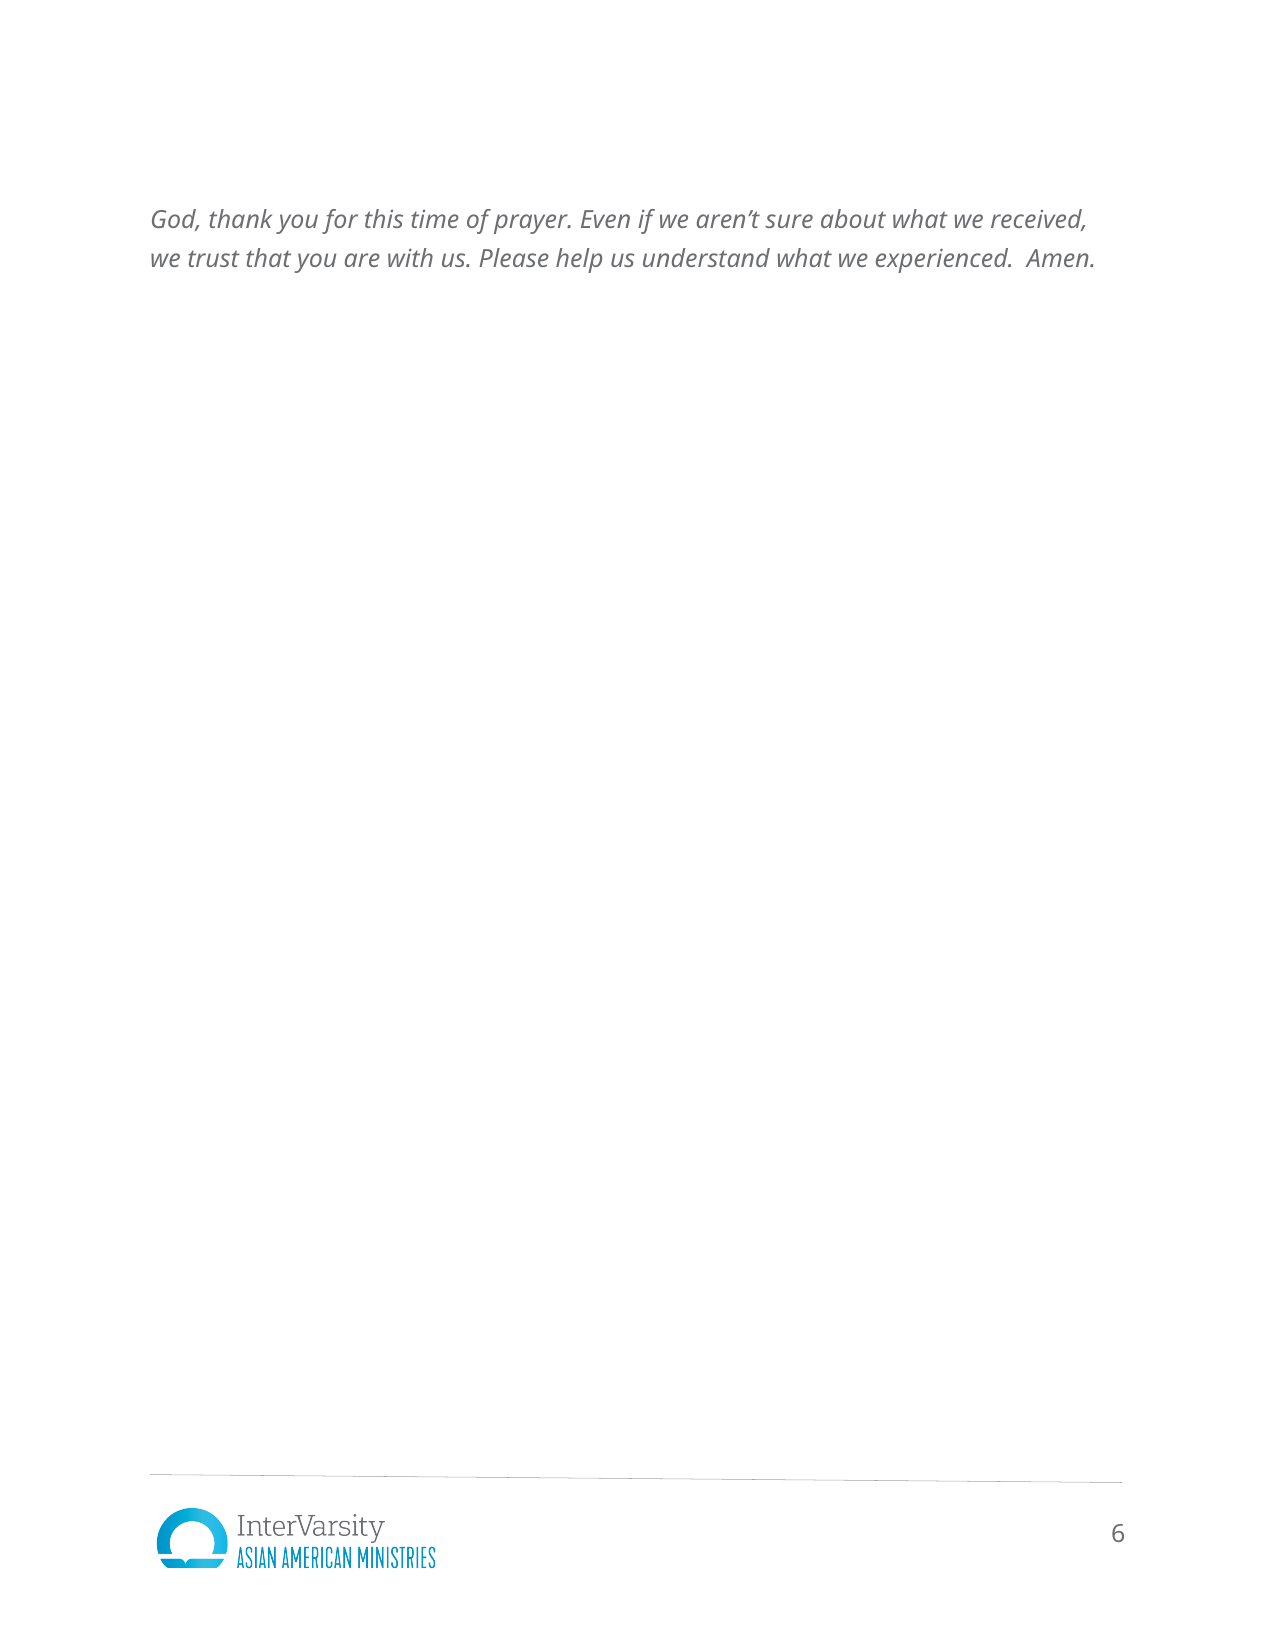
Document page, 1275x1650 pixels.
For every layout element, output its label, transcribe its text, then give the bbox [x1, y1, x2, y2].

text God, thank you for this time of prayer. Even if we aren’t sure about what we received, we trust that you are with us. Please help us understand what we experienced. Amen. [150, 202, 1125, 275]
picture [151, 1498, 445, 1574]
